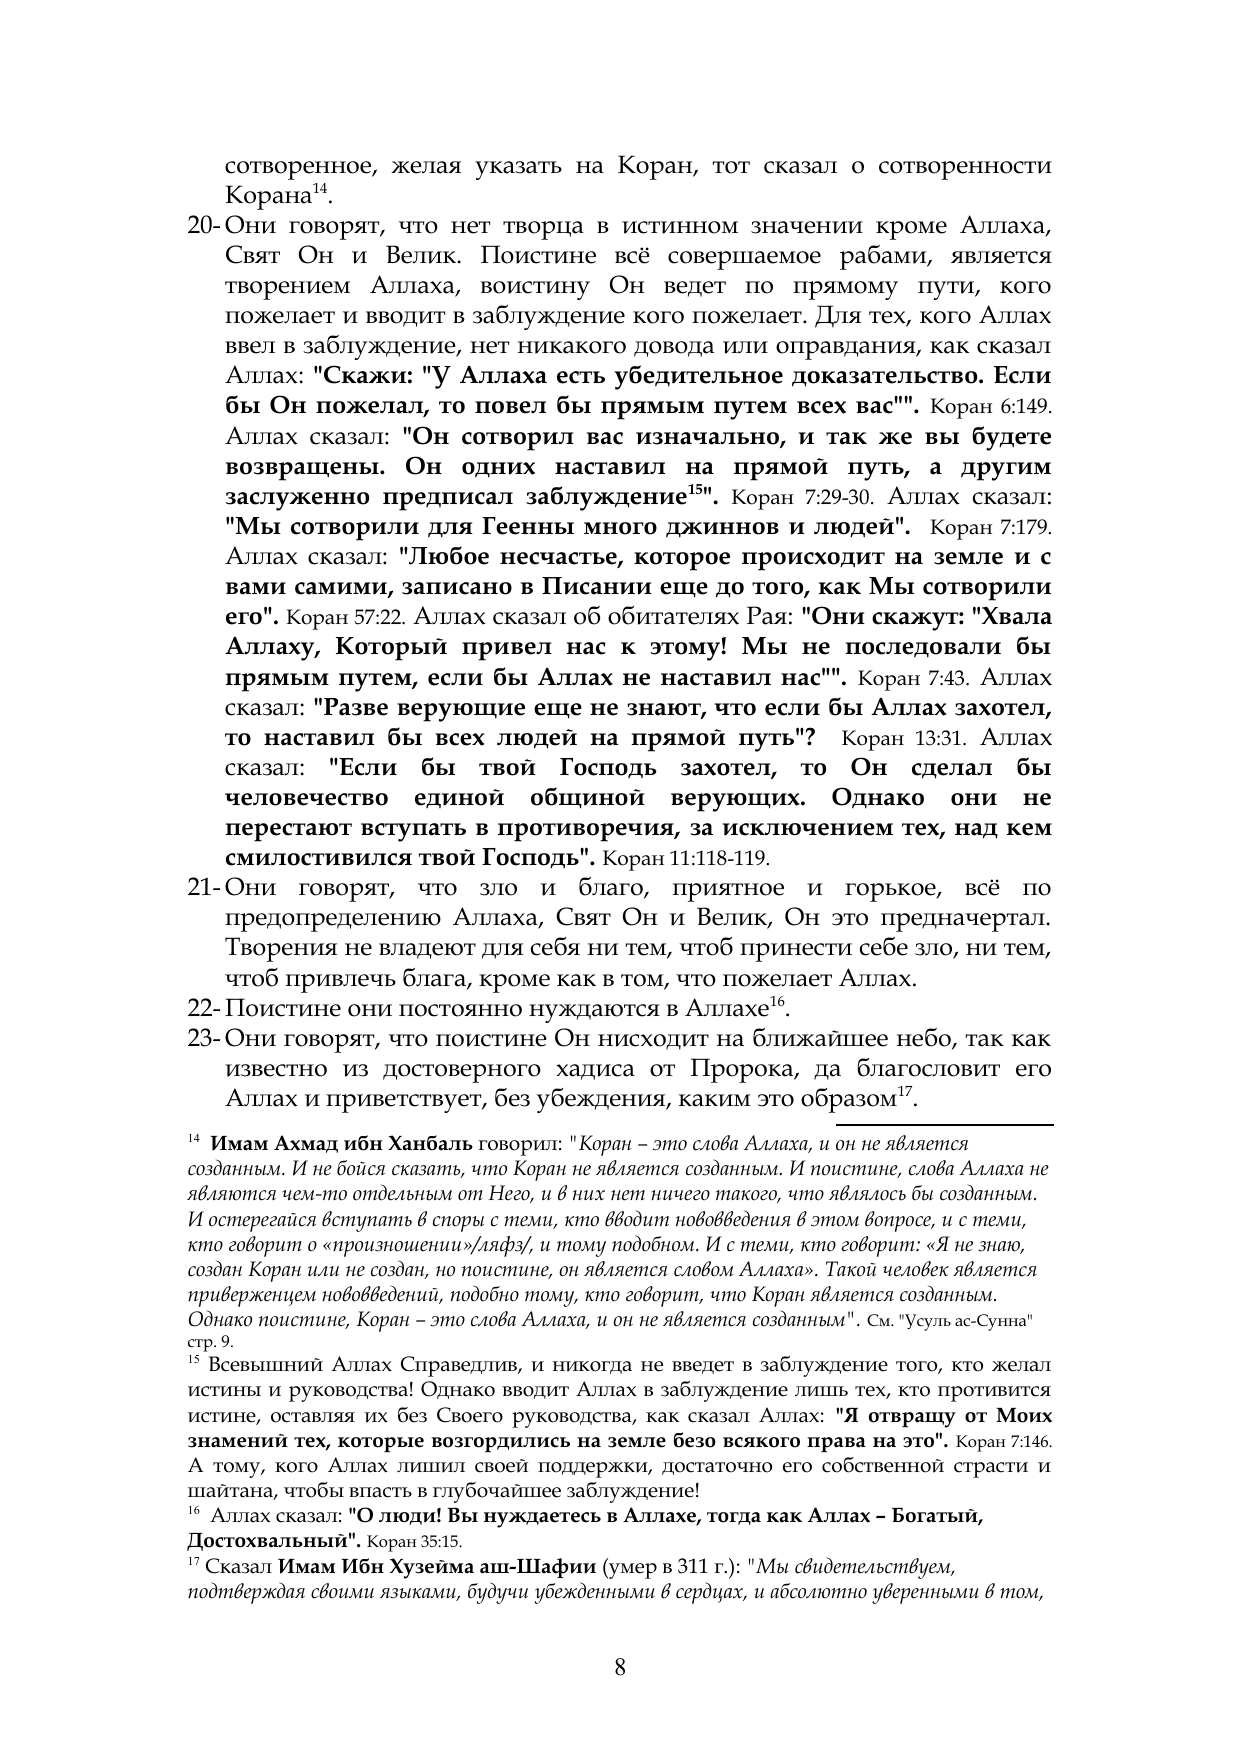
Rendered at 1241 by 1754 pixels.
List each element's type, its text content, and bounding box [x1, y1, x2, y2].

list Они говорят, что поистине Он нисходит на ближайшее небо, так как известно из достоверного хадиса от Пророка, да благословит его Аллах и приветствует, без убеждения, каким это образом. [187, 1023, 1053, 1113]
list Они говорят, что Коран – Речь Аллаха не сотворенная. Как бы Коран не проявлялся: чтением чтеца и его произношением, заучиванием наизусть в сердцах, чтением языками, написанием на листах,- он не сотворенный. Тот, кто сказал, что произношение Корана сотворенное, желая указать на Коран, тот сказал о сотворенности Корана. [187, 150, 1053, 210]
list Поистине они постоянно нуждаются в Аллахе. [187, 993, 1053, 1023]
list Они говорят, что нет творца в истинном значении кроме Аллаха, Свят Он и Велик. Поистине всё совершаемое рабами, является творением Аллаха, воистину Он ведет по прямому пути, кого пожелает и вводит в заблуждение кого пожелает. Для тех, кого Аллах ввел в заблуждение, нет никакого довода или оправдания, как сказал Аллах: "Скажи: "У Аллаха есть убедительное доказательство. Если бы Он пожелал, то повел бы прямым путем всех вас"". Коран 6:149. Аллах сказал: "Он сотворил вас изначально, и так же вы будете возвращены. Он одних наставил на прямой путь, а другим заслуженно предписал заблуждение". Коран 7:29-30. Аллах сказал: "Мы сотворили для Геенны много джиннов и людей". Коран 7:179. Аллах сказал: "Любое несчастье, которое происходит на земле и с вами самими, записано в Писании еще до того, как Мы сотворили его". Коран 57:22. Аллах сказал об обитателях Рая: "Они скажут: "Хвала Аллаху, Который привел нас к этому! Мы не последовали бы прямым путем, если бы Аллах не наставил нас"". Коран 7:43. Аллах сказал: "Разве верующие еще не знают, что если бы Аллах захотел, то наставил бы всех людей на прямой путь"? Коран 13:31. Аллах сказал: "Если бы твой Господь захотел, то Он сделал бы человечество единой общиной верующих. Однако они не перестают вступать в противоречия, за исключением тех, над кем смилостивился твой Господь". Коран 11:118-119. [187, 210, 1053, 872]
list Они говорят, что зло и благо, приятное и горькое, всё по предопределению Аллаха, Свят Он и Велик, Он это предначертал. Творения не владеют для себя ни тем, чтоб принести себе зло, ни тем, чтоб привлечь блага, кроме как в том, что пожелает Аллах. [187, 872, 1053, 993]
